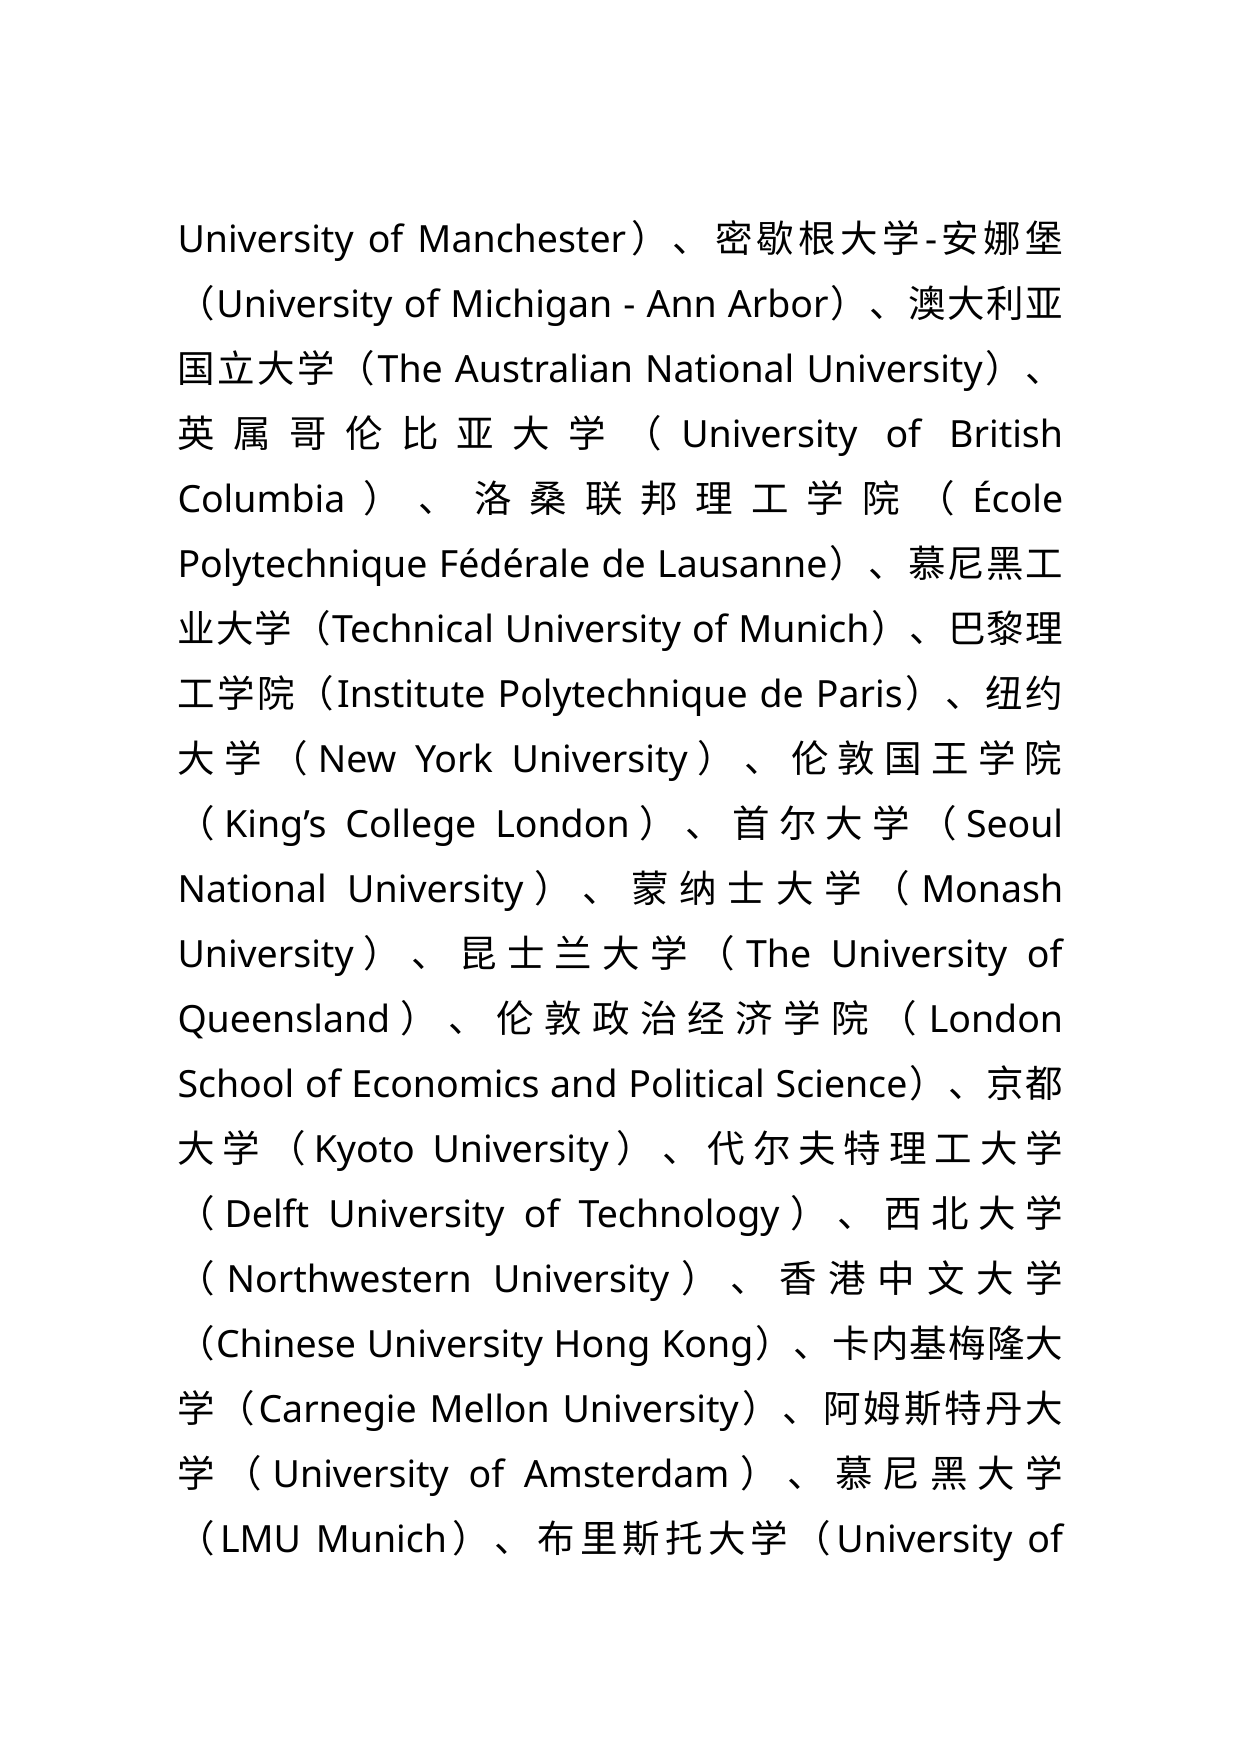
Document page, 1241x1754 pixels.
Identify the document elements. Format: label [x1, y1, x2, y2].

text [177, 203, 1063, 1568]
